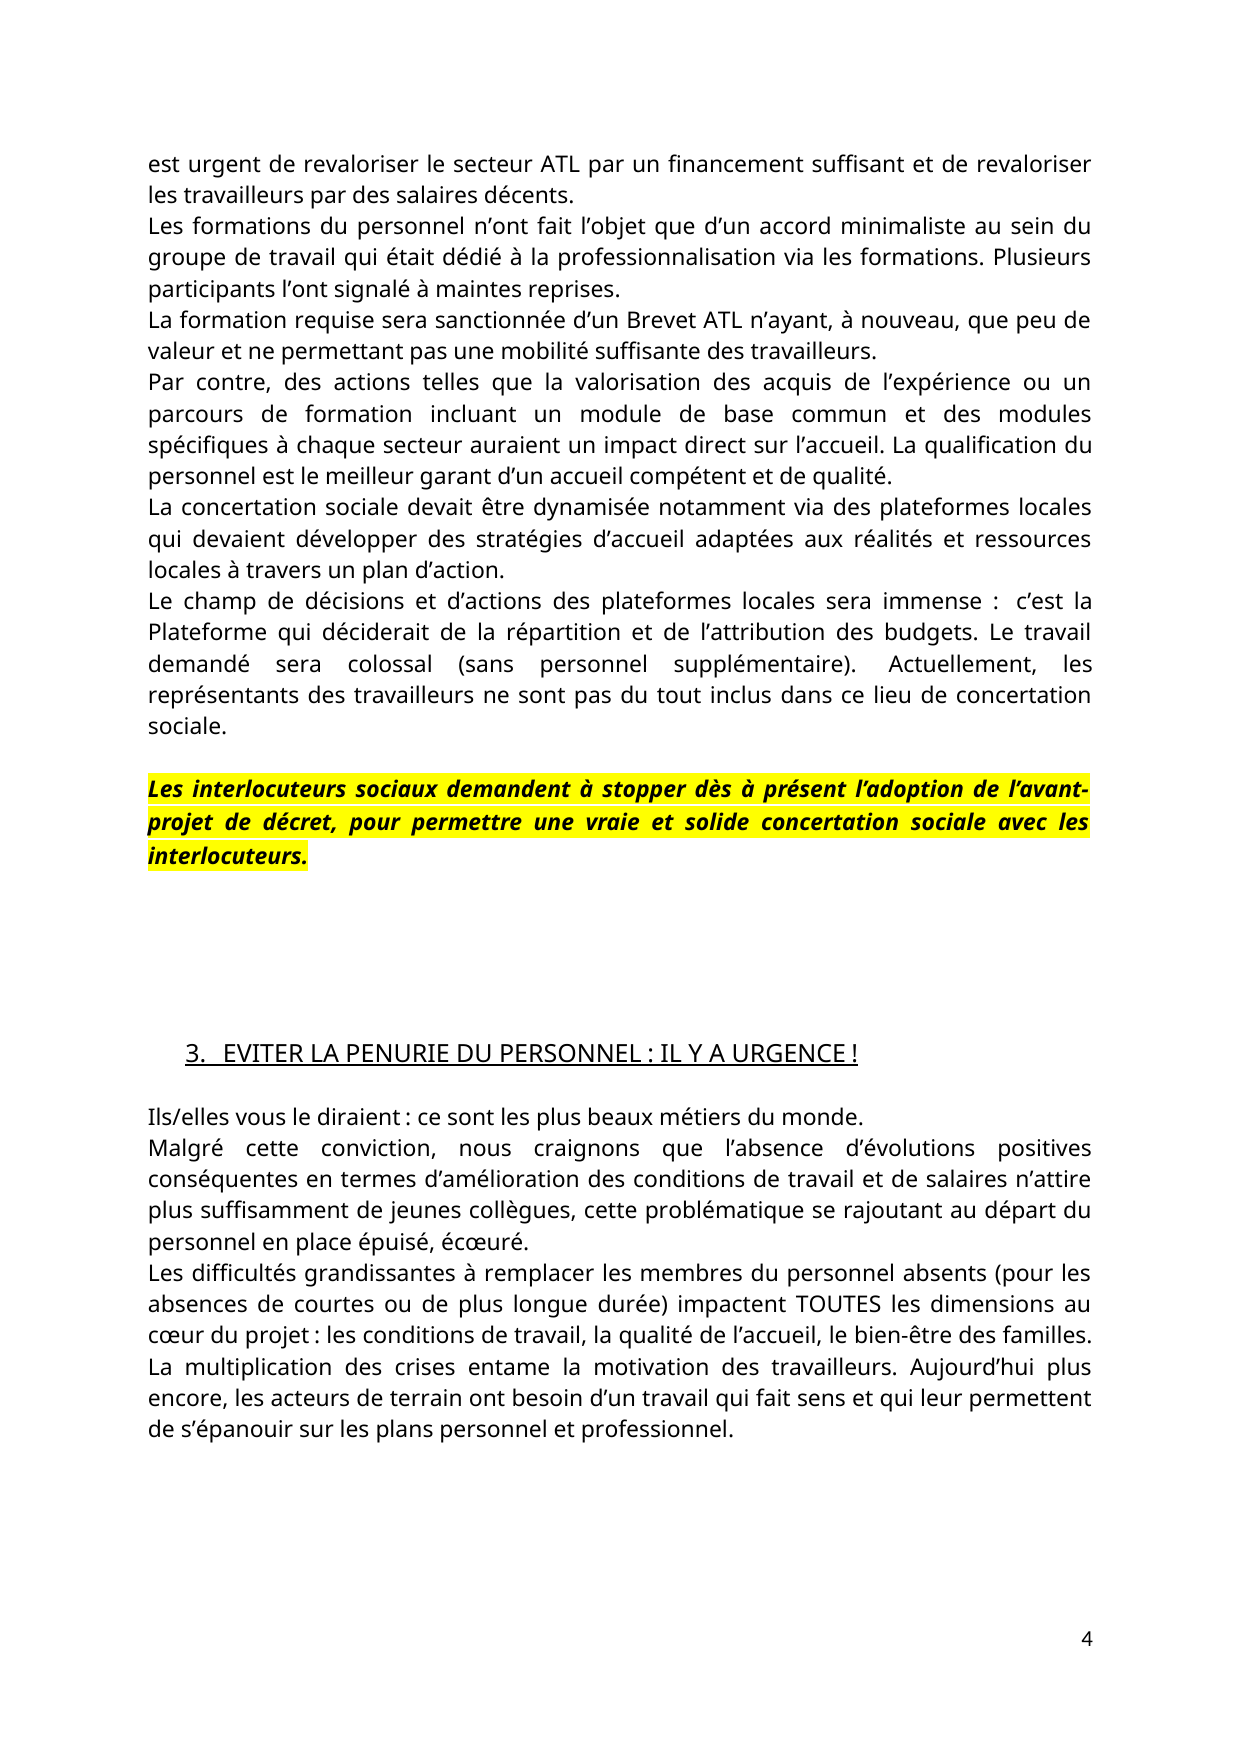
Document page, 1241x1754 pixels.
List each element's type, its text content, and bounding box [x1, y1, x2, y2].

list EVITER LA PENURIE DU PERSONNEL : IL Y A URGENCE ! [185, 1035, 1093, 1069]
text La concertation sociale devait être dynamisée notamment via des plateformes locales qui devaient développer des stratégies d’accueil adaptées aux réalités et ressources locales à travers un plan d’action. [148, 491, 1093, 585]
text La formation requise sera sanctionnée d’un Brevet ATL n’ayant, à nouveau, que peu de valeur et ne permettant pas une mobilité suffisante des travailleurs. [148, 304, 1093, 366]
text Les formations du personnel n’ont fait l’objet que d’un accord minimaliste au sein du groupe de travail qui était dédié à la professionnalisation via les formations. Plusieurs participants l’ont signalé à maintes reprises. [148, 210, 1093, 304]
text Les interlocuteurs sociaux demandent à stopper dès à présent l’adoption de l’avant-projet de décret, pour permettre une vraie et solide concertation sociale avec les interlocuteurs. [148, 773, 1093, 871]
text Par contre, des actions telles que la valorisation des acquis de l’expérience ou un parcours de formation incluant un module de base commun et des modules spécifiques à chaque secteur auraient un impact direct sur l’accueil. La qualification du personnel est le meilleur garant d’un accueil compétent et de qualité. [148, 366, 1093, 491]
text Le champ de décisions et d’actions des plateformes locales sera immense : c’est la Plateforme qui déciderait de la répartition et de l’attribution des budgets. Le travail demandé sera colossal (sans personnel supplémentaire). Actuellement, les représentants des travailleurs ne sont pas du tout inclus dans ce lieu de concertation sociale. [148, 585, 1093, 741]
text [148, 148, 1093, 210]
text Ils/elles vous le diraient : ce sont les plus beaux métiers du monde. [148, 1101, 1093, 1132]
text Malgré cette conviction, nous craignons que l’absence d’évolutions positives conséquentes en termes d’amélioration des conditions de travail et de salaires n’attire plus suffisamment de jeunes collègues, cette problématique se rajoutant au départ du personnel en place épuisé, écœuré. [148, 1132, 1093, 1257]
text Les difficultés grandissantes à remplacer les membres du personnel absents (pour les absences de courtes ou de plus longue durée) impactent TOUTES les dimensions au cœur du projet : les conditions de travail, la qualité de l’accueil, le bien-être des familles. La multiplication des crises entame la motivation des travailleurs. Aujourd’hui plus encore, les acteurs de terrain ont besoin d’un travail qui fait sens et qui leur permettent de s’épanouir sur les plans personnel et professionnel. [148, 1257, 1093, 1444]
